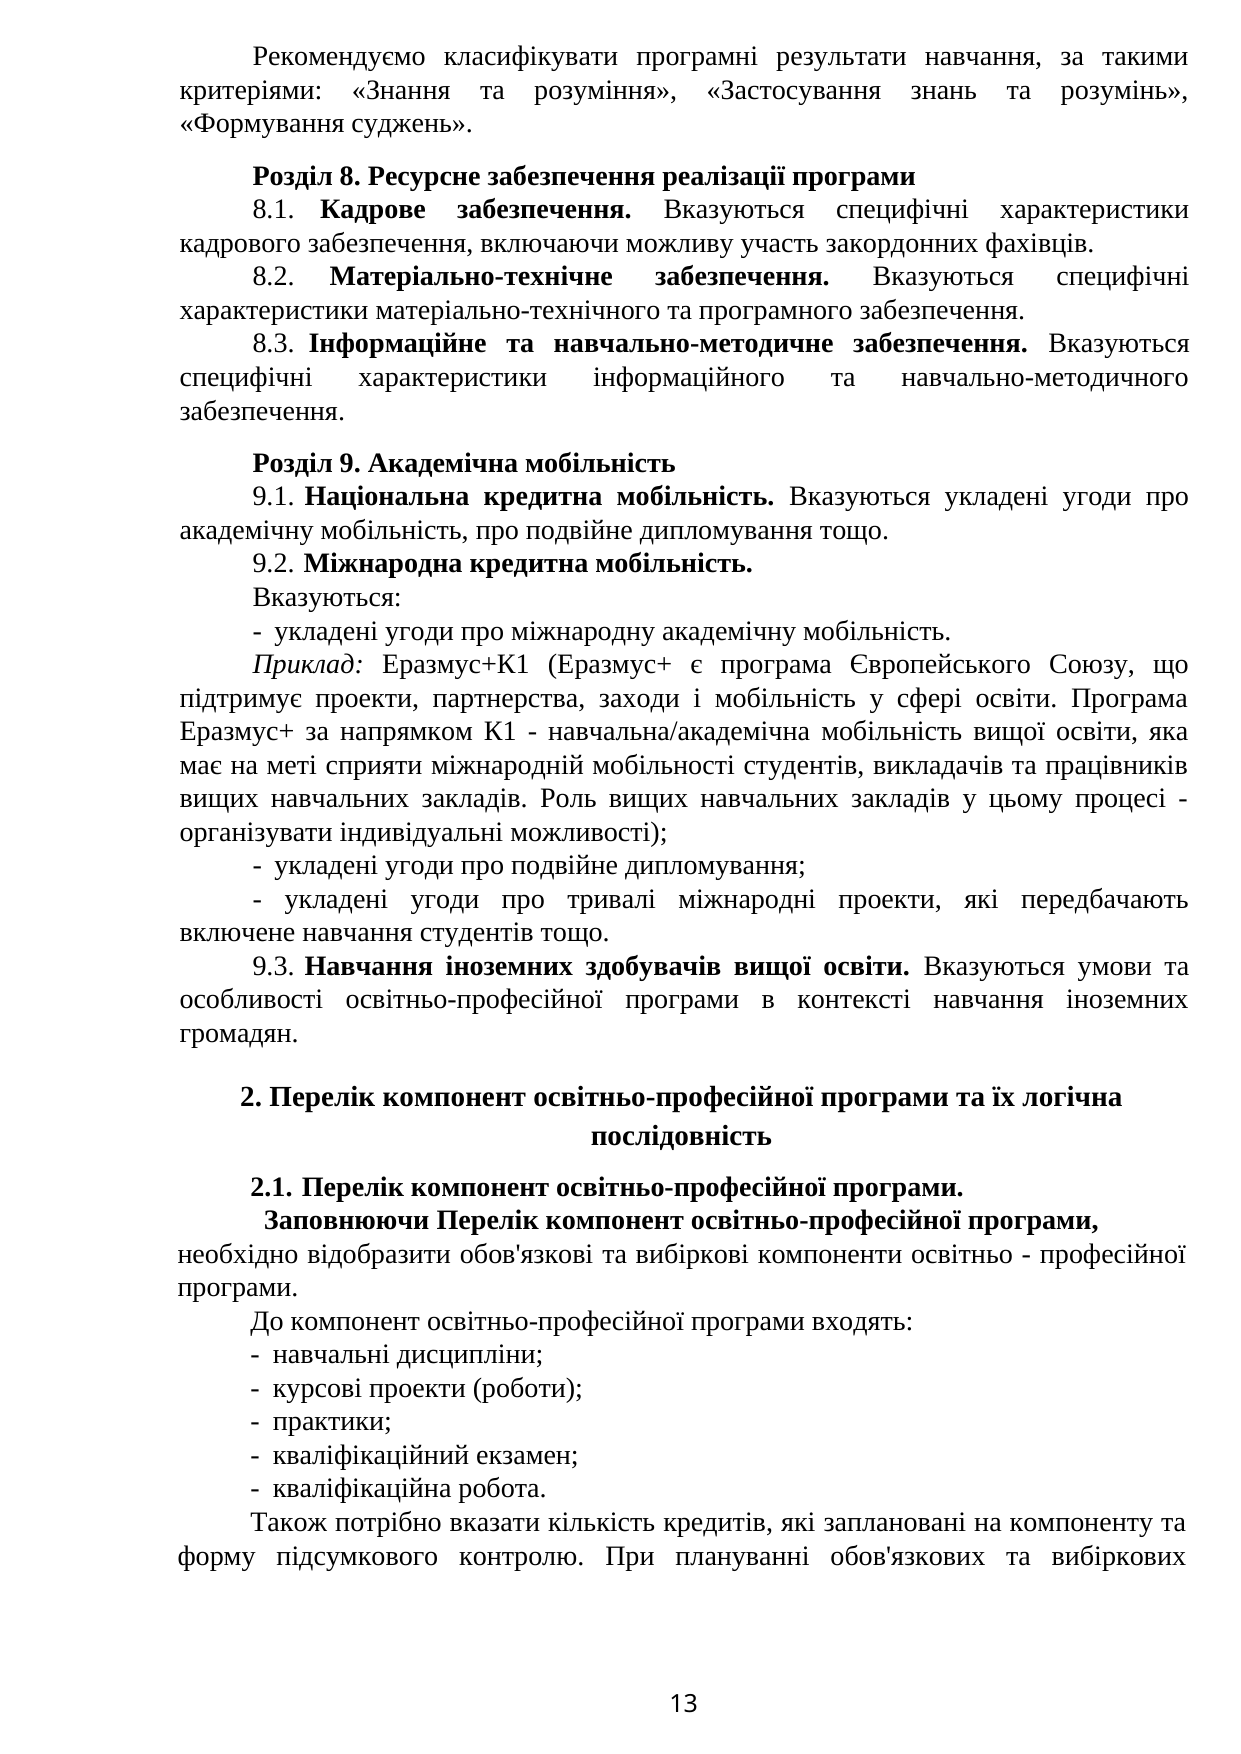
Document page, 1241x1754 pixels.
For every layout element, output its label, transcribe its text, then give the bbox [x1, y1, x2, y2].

list практики; [177, 1404, 1192, 1437]
list кваліфікаційна робота. [177, 1471, 1192, 1504]
text Приклад: Еразмус+К1 (Еразмус+ є програма Європейського Союзу, що підтримує проекти, партнерства, заходи і мобільність у сфері освіти. Програма Еразмус+ за напрямком К1 - навчальна/академічна мобільність вищої освіти, яка має на меті сприяти міжнародній мобільності студентів, викладачів та працівників вищих навчальних закладів. Роль вищих навчальних закладів у цьому процесі - організувати індивідуальні можливості); [179, 647, 1189, 848]
text Заповнюючи Перелік компонент освітньо-професійної програми, [175, 1203, 1187, 1236]
list укладені угоди про подвійне дипломування; [179, 848, 1192, 882]
list Перелік компонент освітньо-професійної програми. [177, 1169, 1192, 1203]
text Рекомендуємо класифікувати програмні результати навчання, за такими критеріями: «Знання та розуміння», «Застосування знань та розумінь», «Формування суджень». [179, 39, 1189, 140]
list Міжнародна кредитна мобільність. [179, 546, 1192, 580]
list укладені угоди про міжнародну академічну мобільність. [179, 613, 1192, 647]
list кваліфікаційний екзамен; [177, 1437, 1192, 1471]
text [177, 1504, 1187, 1572]
list Навчання іноземних здобувачів вищої освіти. Вказуються умови та особливості освітньо-професійної програми в контексті навчання іноземних громадян. [179, 949, 1189, 1049]
list навчальні дисципліни; [177, 1337, 1192, 1370]
list Матеріально-технічне забезпечення. Вказуються специфічні характеристики матеріально-технічного та програмного забезпечення. [179, 259, 1189, 326]
list Національна кредитна мобільність. Вказуються укладені угоди про академічну мобільність, про подвійне дипломування тощо. [179, 479, 1189, 546]
text Розділ 8. Ресурсне забезпечення реалізації програми [179, 158, 1192, 192]
text 2. Перелік компонент освітньо-професійної програми та їх логічна послідовність [175, 1076, 1187, 1153]
text Розділ 9. Академічна мобільність [179, 446, 1192, 479]
list Кадрове забезпечення. Вказуються специфічні характеристики кадрового забезпечення, включаючи можливу участь закордонних фахівців. [179, 192, 1189, 259]
list укладені угоди про тривалі міжнародні проекти, які передбачають включене навчання студентів тощо. [179, 882, 1189, 949]
text необхідно відобразити обов'язкові та вибіркові компоненти освітньо - професійної програми. [177, 1236, 1187, 1303]
text До компонент освітньо-професійної програми входять: [177, 1303, 1192, 1337]
text Вказуються: [179, 580, 1192, 613]
list Інформаційне та навчально-методичне забезпечення. Вказуються специфічні характеристики інформаційного та навчально-методичного забезпечення. [179, 326, 1189, 427]
list курсові проекти (роботи); [177, 1370, 1192, 1404]
